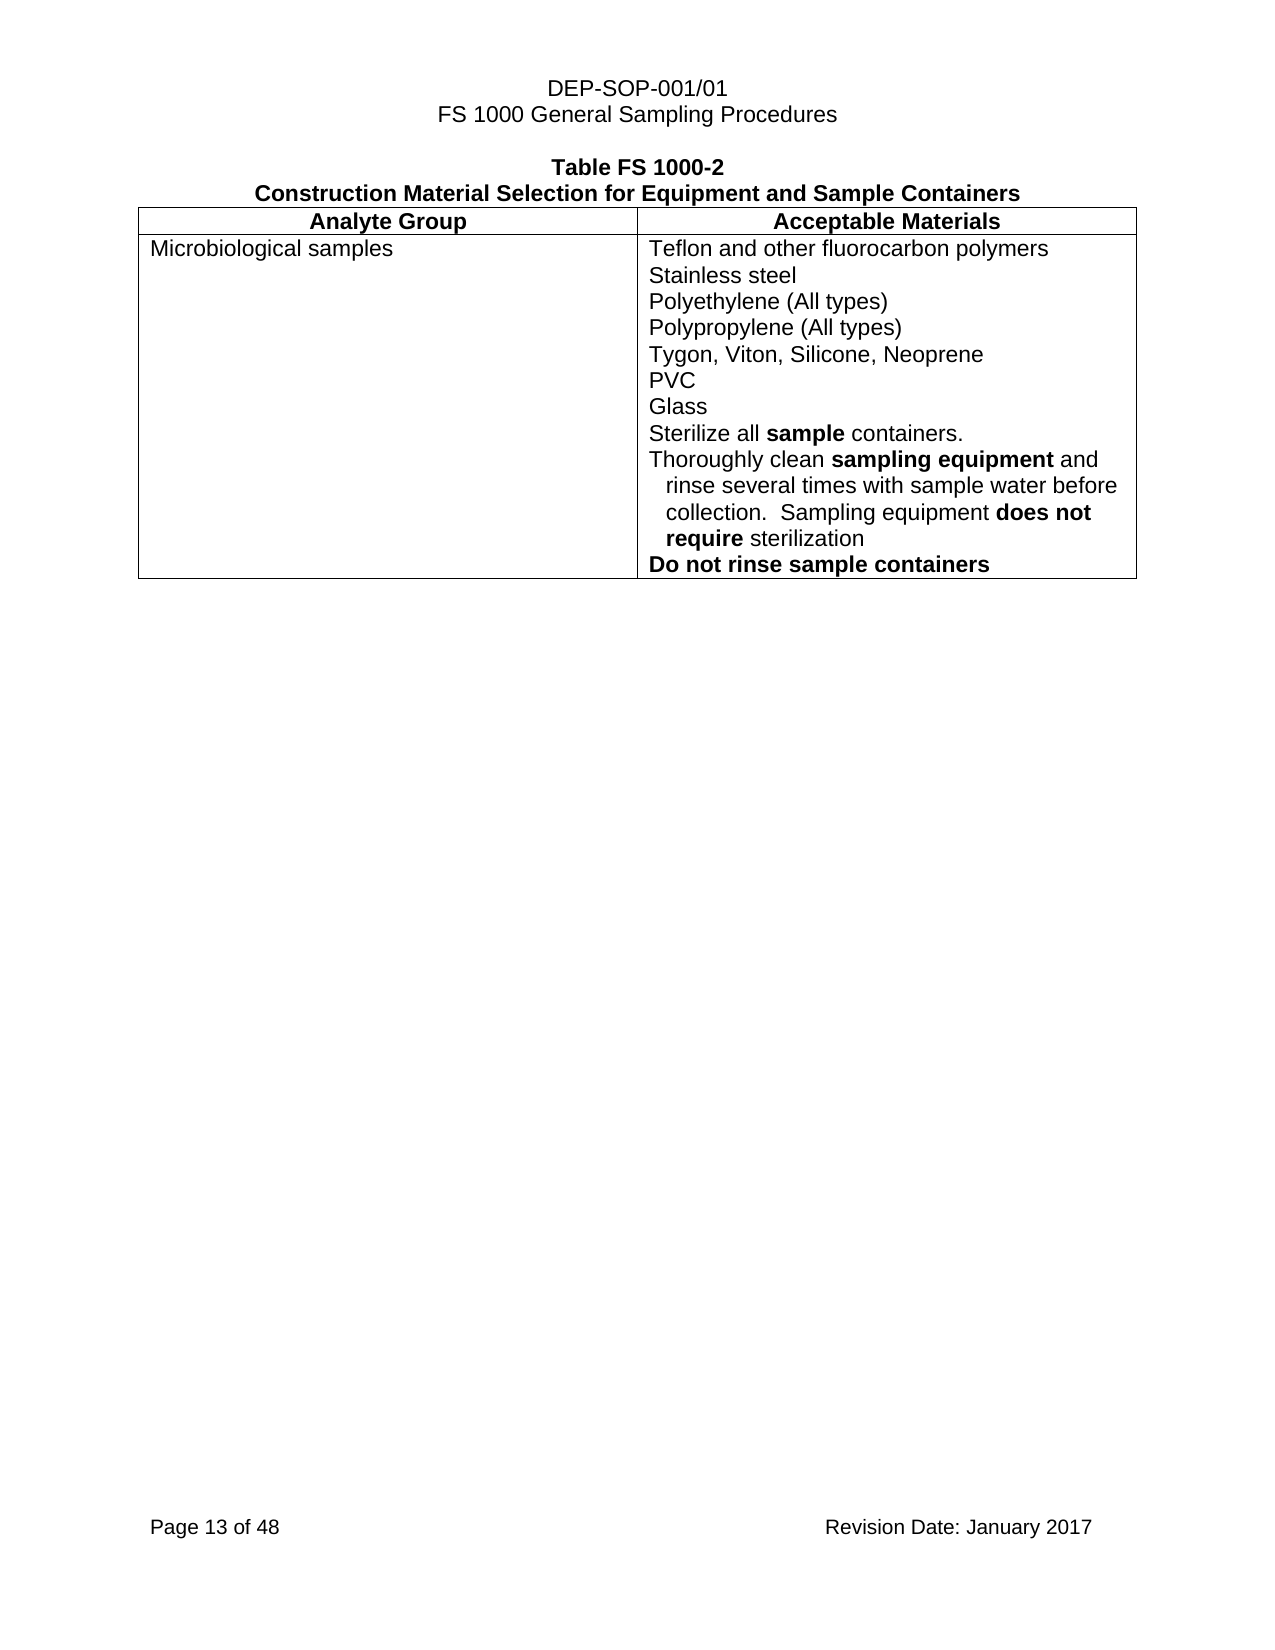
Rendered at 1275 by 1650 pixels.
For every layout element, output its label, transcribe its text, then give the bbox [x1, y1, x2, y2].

table_header Analyte Group [139, 208, 637, 234]
table_cell Microbiological samples [139, 235, 637, 578]
table_cell Teflon and other fluorocarbon polymers Stainless steel Polyethylene (All types) Polypropylene (All types) Tygon, Viton, Silicone, Neoprene PVC Glass Sterilize all sample containers. Thoroughly clean sampling equipment and rinse several times with sample water before collection. Sampling equipment does not require sterilization Do not rinse sample containers [638, 235, 1136, 578]
table_header Acceptable Materials [638, 208, 1136, 234]
